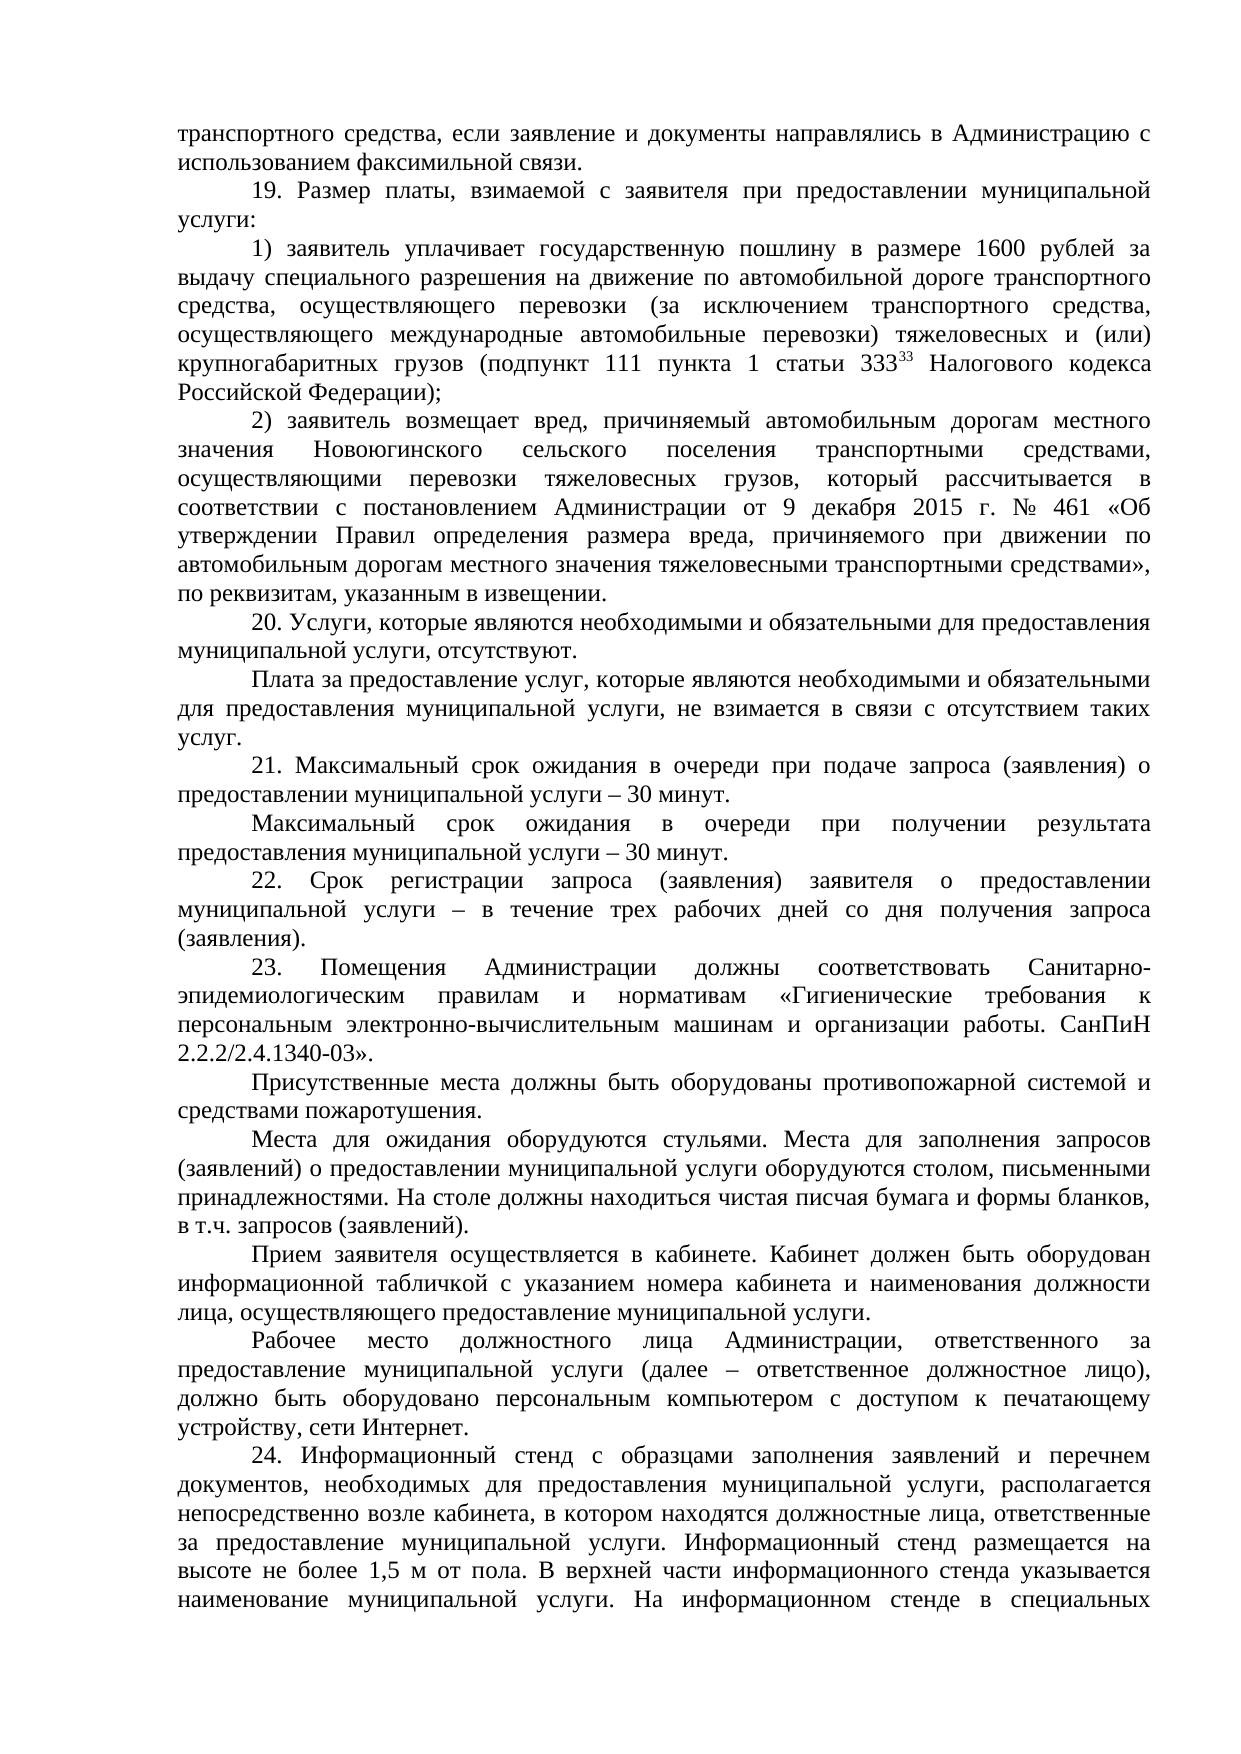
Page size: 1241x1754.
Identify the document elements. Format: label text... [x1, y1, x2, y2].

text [177, 1441, 1152, 1613]
text 2) заявитель возмещает вред, причиняемый автомобильным дорогам местного значения Новоюгинского сельского поселения транспортными средствами, осуществляющими перевозки тяжеловесных грузов, который рассчитывается в соответствии с постановлением Администрации от 9 декабря 2015 г. № 461 «Об утверждении Правил определения размера вреда, причиняемого при движении по автомобильным дорогам местного значения тяжеловесными транспортными средствами», по реквизитам, указанным в извещении. [177, 406, 1152, 607]
text 22. Срок регистрации запроса (заявления) заявителя о предоставлении муниципальной услуги – в течение трех рабочих дней со дня получения запроса (заявления). [177, 866, 1152, 952]
text Присутственные места должны быть оборудованы противопожарной системой и средствами пожаротушения. [177, 1067, 1152, 1124]
text 23. Помещения Администрации должны соответствовать Санитарно-эпидемиологическим правилам и нормативам «Гигиенические требования к персональным электронно-вычислительным машинам и организации работы. СанПиН 2.2.2/2.4.1340-03». [177, 952, 1152, 1067]
text Плата за предоставление услуг, которые являются необходимыми и обязательными для предоставления муниципальной услуги, не взимается в связи с отсутствием таких услуг. [177, 664, 1152, 751]
text 19. Размер платы, взимаемой с заявителя при предоставлении муниципальной услуги: [177, 176, 1152, 233]
text Прием заявителя осуществляется в кабинете. Кабинет должен быть оборудован информационной табличкой с указанием номера кабинета и наименования должности лица, осуществляющего предоставление муниципальной услуги. [177, 1239, 1152, 1326]
text 1) заявитель уплачивает государственную пошлину в размере 1600 рублей за выдачу специального разрешения на движение по автомобильной дороге транспортного средства, осуществляющего перевозки (за исключением транспортного средства, осуществляющего международные автомобильные перевозки) тяжеловесных и (или) крупногабаритных грузов (подпункт 111 пункта 1 статьи 33333 Налогового кодекса Российской Федерации); [177, 233, 1152, 406]
text Места для ожидания оборудуются стульями. Места для заполнения запросов (заявлений) о предоставлении муниципальной услуги оборудуются столом, письменными принадлежностями. На столе должны находиться чистая писчая бумага и формы бланков, в т.ч. запросов (заявлений). [177, 1124, 1152, 1239]
text Рабочее место должностного лица Администрации, ответственного за предоставление муниципальной услуги (далее – ответственное должностное лицо), должно быть оборудовано персональным компьютером с доступом к печатающему устройству, сети Интернет. [177, 1326, 1152, 1441]
text 21. Максимальный срок ожидания в очереди при подаче запроса (заявления) о предоставлении муниципальной услуги – 30 минут. [177, 751, 1152, 808]
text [177, 118, 1152, 176]
text 20. Услуги, которые являются необходимыми и обязательными для предоставления муниципальной услуги, отсутствуют. [177, 607, 1152, 664]
text Максимальный срок ожидания в очереди при получении результата предоставления муниципальной услуги – 30 минут. [177, 808, 1152, 866]
